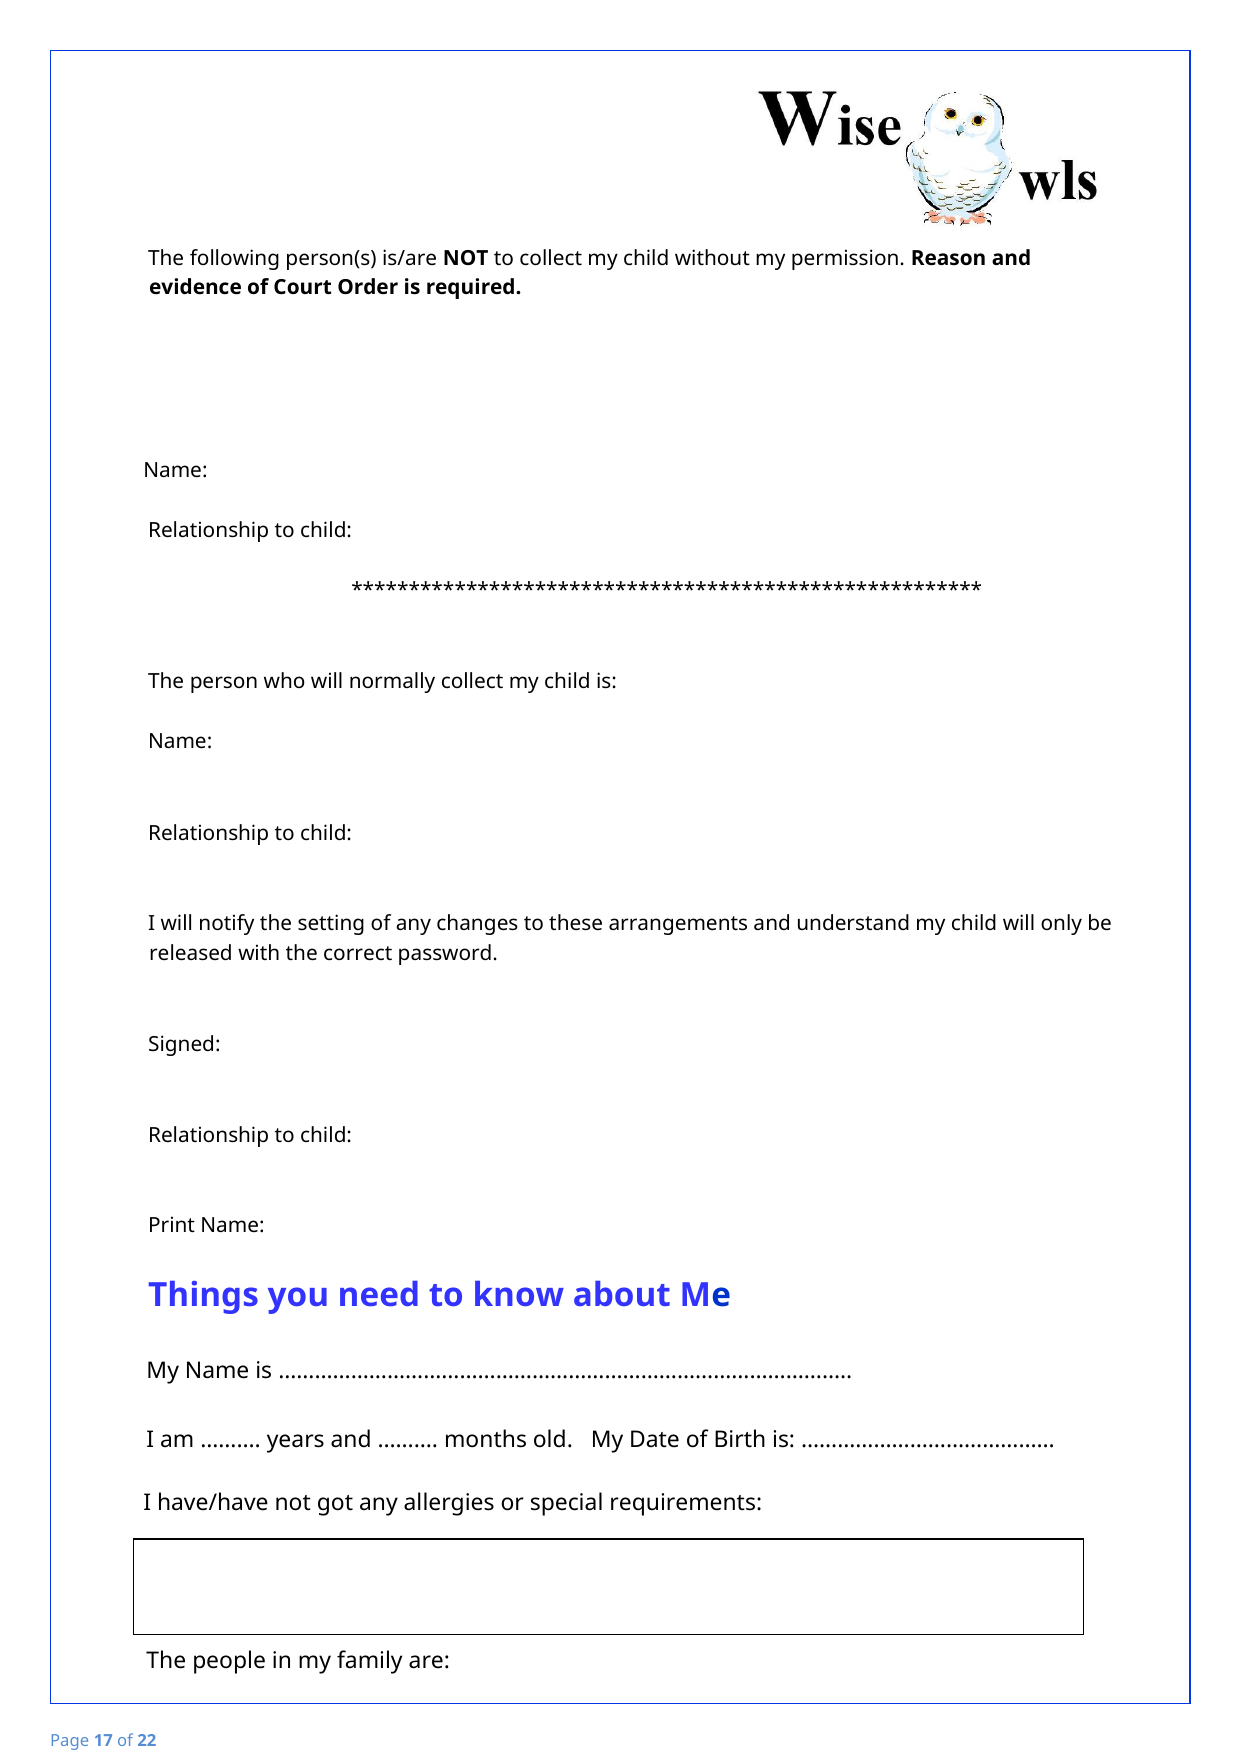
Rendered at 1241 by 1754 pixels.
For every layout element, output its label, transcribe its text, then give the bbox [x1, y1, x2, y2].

text Relationship to child: [148, 1120, 1144, 1148]
subtitle Things you need to know about Me [148, 1271, 1144, 1316]
text The following person(s) is/are NOT to collect my child without my permission. Reason and evidence of Court Order is required. [148, 110, 1056, 300]
text Relationship to child: [148, 818, 1144, 846]
text I have/have not got any allergies or special requirements: [143, 1486, 1144, 1517]
text Name: [143, 455, 1144, 483]
text Print Name: [148, 1211, 1144, 1239]
text The person who will normally collect my child is: [148, 666, 1144, 695]
text I am ………. years and ………. months old. My Date of Birth is: …………………………………… [146, 1423, 1144, 1454]
text The people in my family are: [146, 1644, 1144, 1675]
picture [754, 76, 1144, 242]
text Signed: [148, 1029, 1144, 1057]
text My Name is ………………………………………………………………………………….. [146, 1354, 1144, 1386]
text I will notify the setting of any changes to these arrangements and understand my child will only be released with the correct password. [148, 908, 1144, 966]
table_header [134, 1540, 1083, 1633]
text ******************************************************* [351, 575, 1144, 604]
text Name: [148, 727, 1144, 755]
text Relationship to child: [148, 515, 1144, 543]
